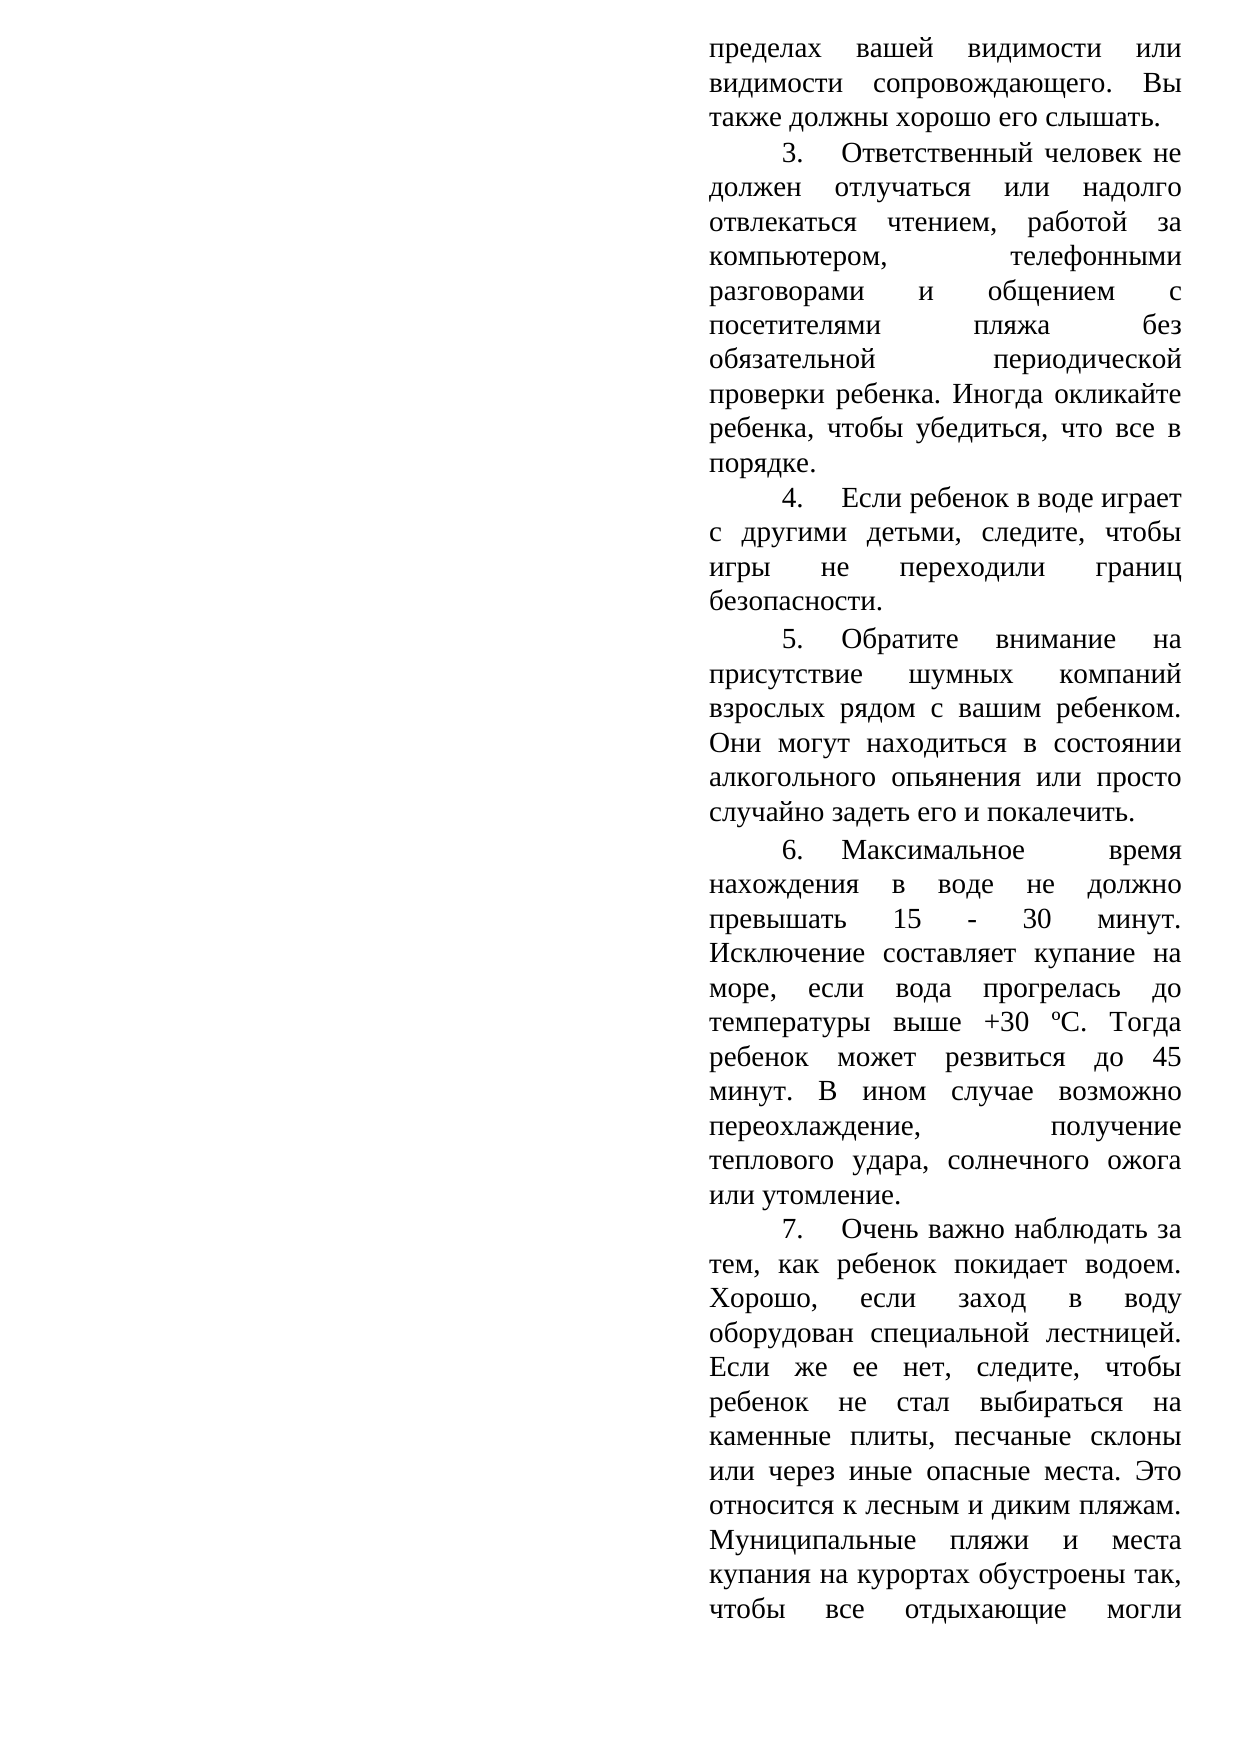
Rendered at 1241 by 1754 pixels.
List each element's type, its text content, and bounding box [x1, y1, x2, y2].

list Если ребенок в воде играет с другими детьми, следите, чтобы игры не переходили границ безопасности. [709, 480, 1182, 617]
list Максимальное время нахождения в воде не должно превышать 15 - 30 минут. Исключение составляет купание на море, если вода прогрелась до температуры выше +30 ºC. Тогда ребенок может резвиться до 45 минут. В ином случае возможно переохлаждение, получение теплового удара, солнечного ожога или утомление. [709, 832, 1182, 1211]
list Ответственный человек не должен отлучаться или надолго отвлекаться чтением, работой за компьютером, телефонными разговорами и общением с посетителями пляжа без обязательной периодической проверки ребенка. Иногда окликайте ребенка, чтобы убедиться, что все в порядке. [709, 135, 1182, 479]
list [709, 1211, 1182, 1624]
list Обратите внимание на присутствие шумных компаний взрослых рядом с вашим ребенком. Они могут находиться в состоянии алкогольного опьянения или просто случайно задеть его и покалечить. [709, 622, 1182, 827]
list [709, 30, 1182, 133]
